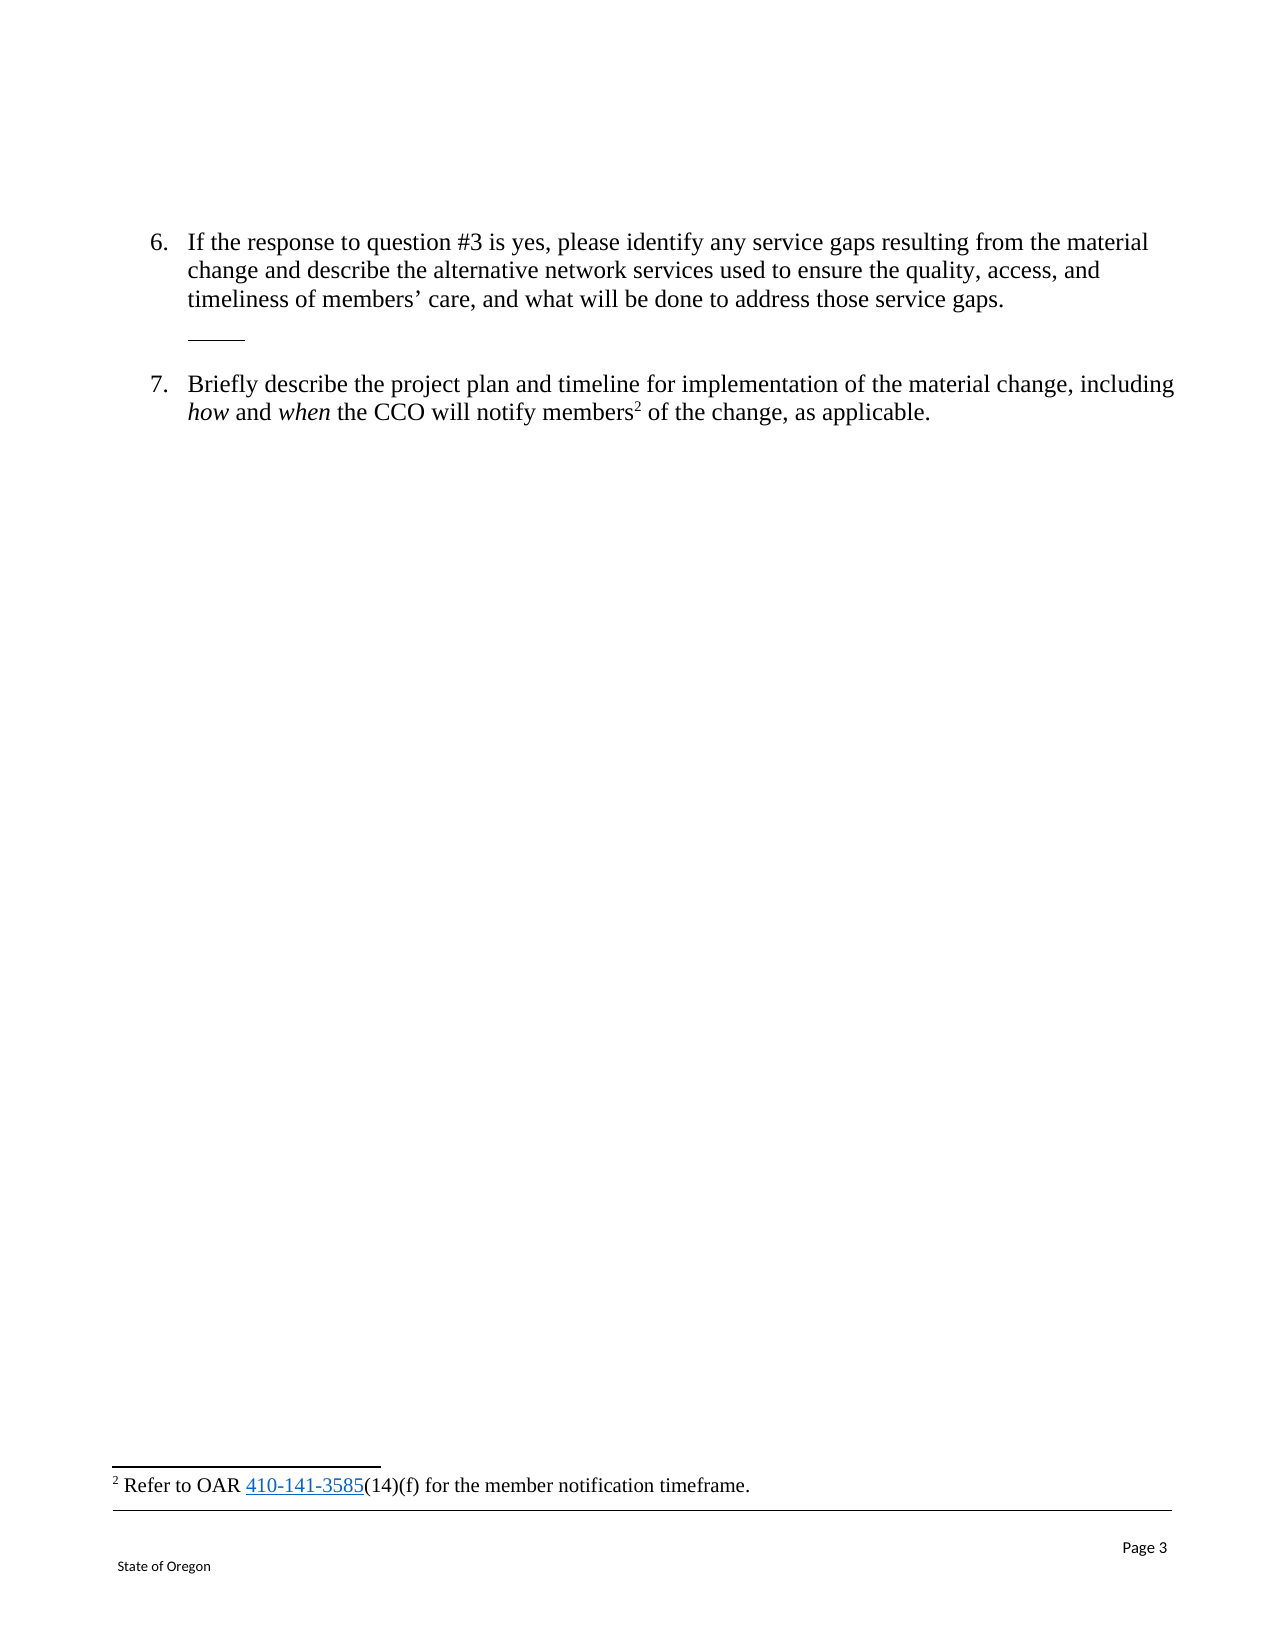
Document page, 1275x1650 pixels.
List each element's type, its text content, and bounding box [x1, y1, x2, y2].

list If the response to question #3 is yes, please identify any service gaps resulting from the material change and describe the alternative network services used to ensure the quality, access, and timeliness of members’ care, and what will be done to address those service gaps. [150, 227, 1181, 313]
list Briefly describe the project plan and timeline for implementation of the material change, including how and when the CCO will notify members of the change, as applicable. [150, 369, 1181, 426]
